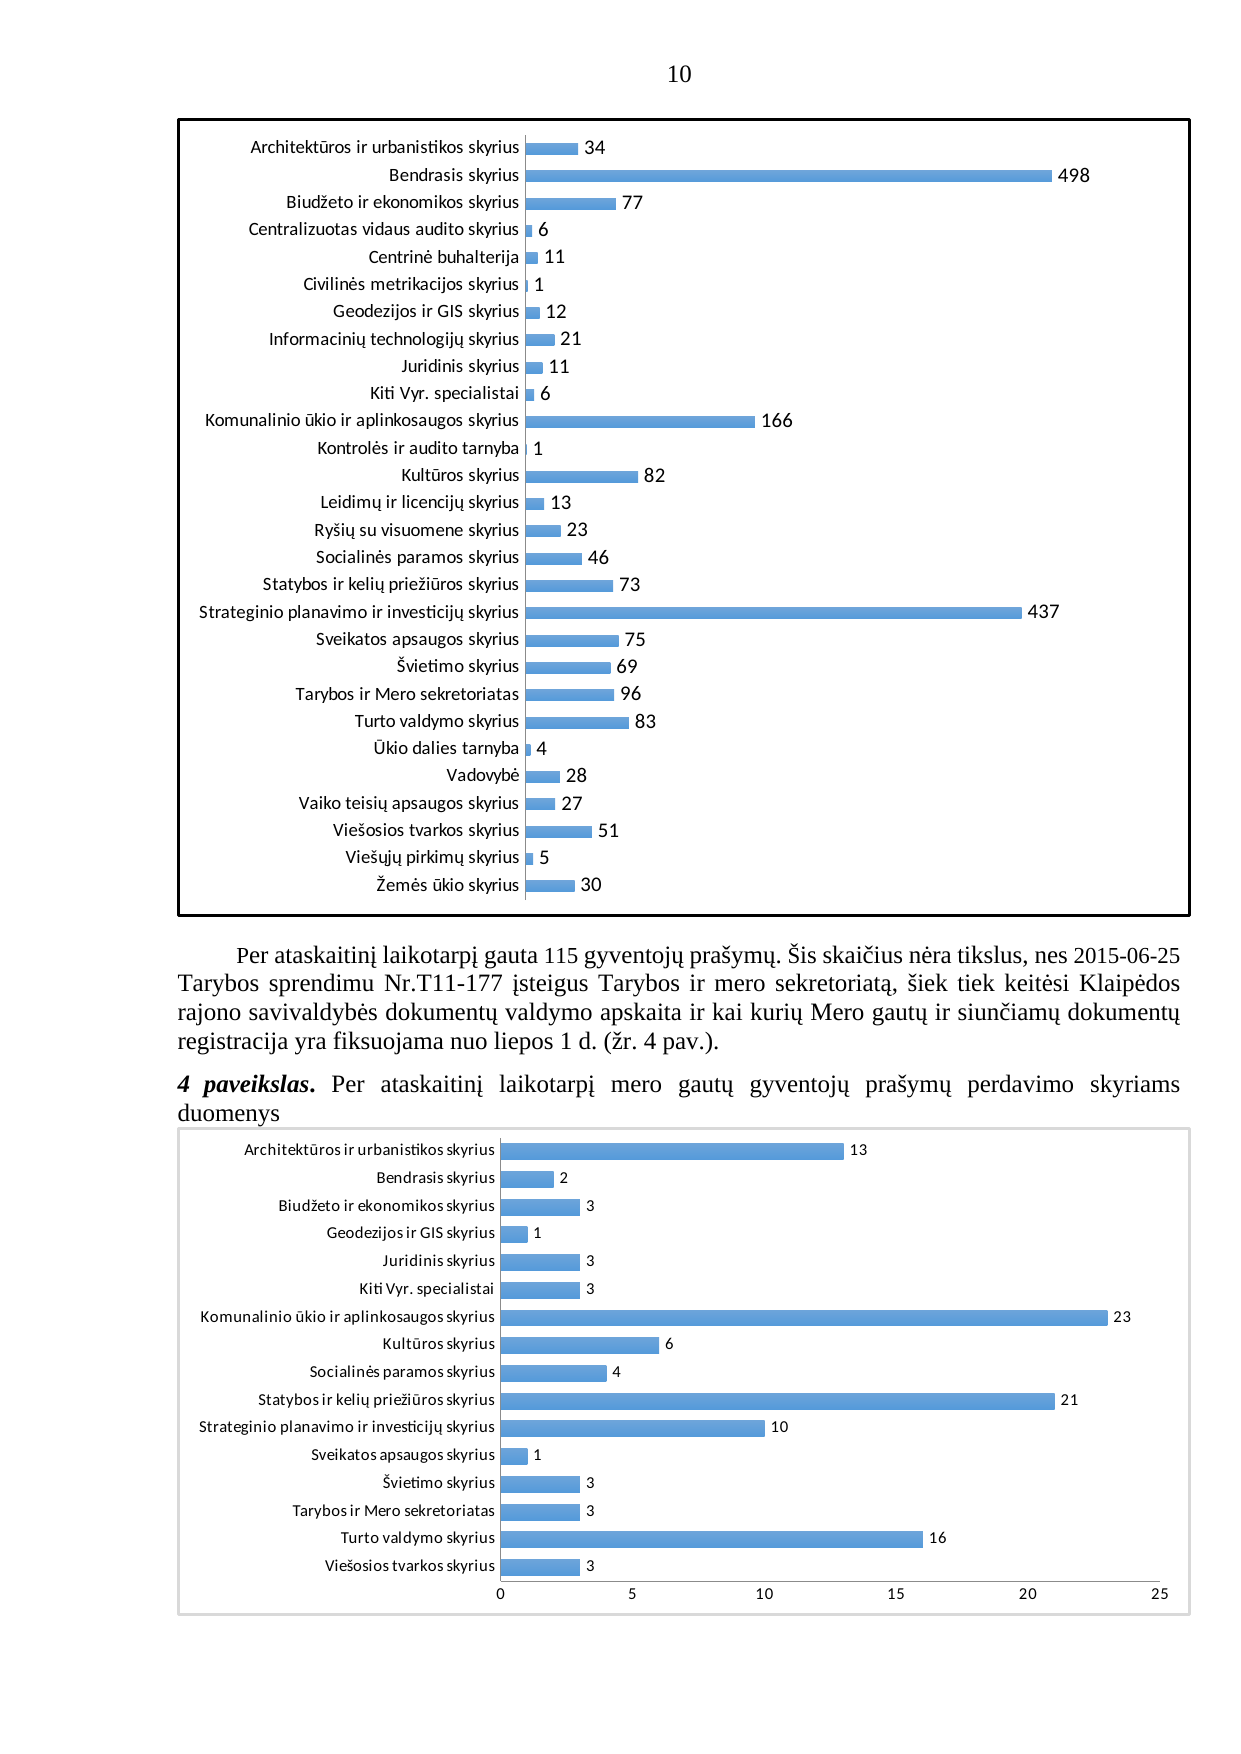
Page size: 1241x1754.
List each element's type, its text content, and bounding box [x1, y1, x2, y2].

text 4 paveikslas. Per ataskaitinį laikotarpį mero gautų gyventojų prašymų perdavimo skyriams duomenys [177, 1069, 1181, 1127]
text Per ataskaitinį laikotarpį gauta 115 gyventojų prašymų. Šis skaičius nėra tikslus, nes 2015-06-25 Tarybos sprendimu Nr.T11-177 įsteigus Tarybos ir mero sekretoriatą, šiek tiek keitėsi Klaipėdos rajono savivaldybės dokumentų valdymo apskaita ir kai kurių Mero gautų ir siunčiamų dokumentų registracija yra fiksuojama nuo liepos 1 d. (žr. 4 pav.). [177, 940, 1181, 1055]
